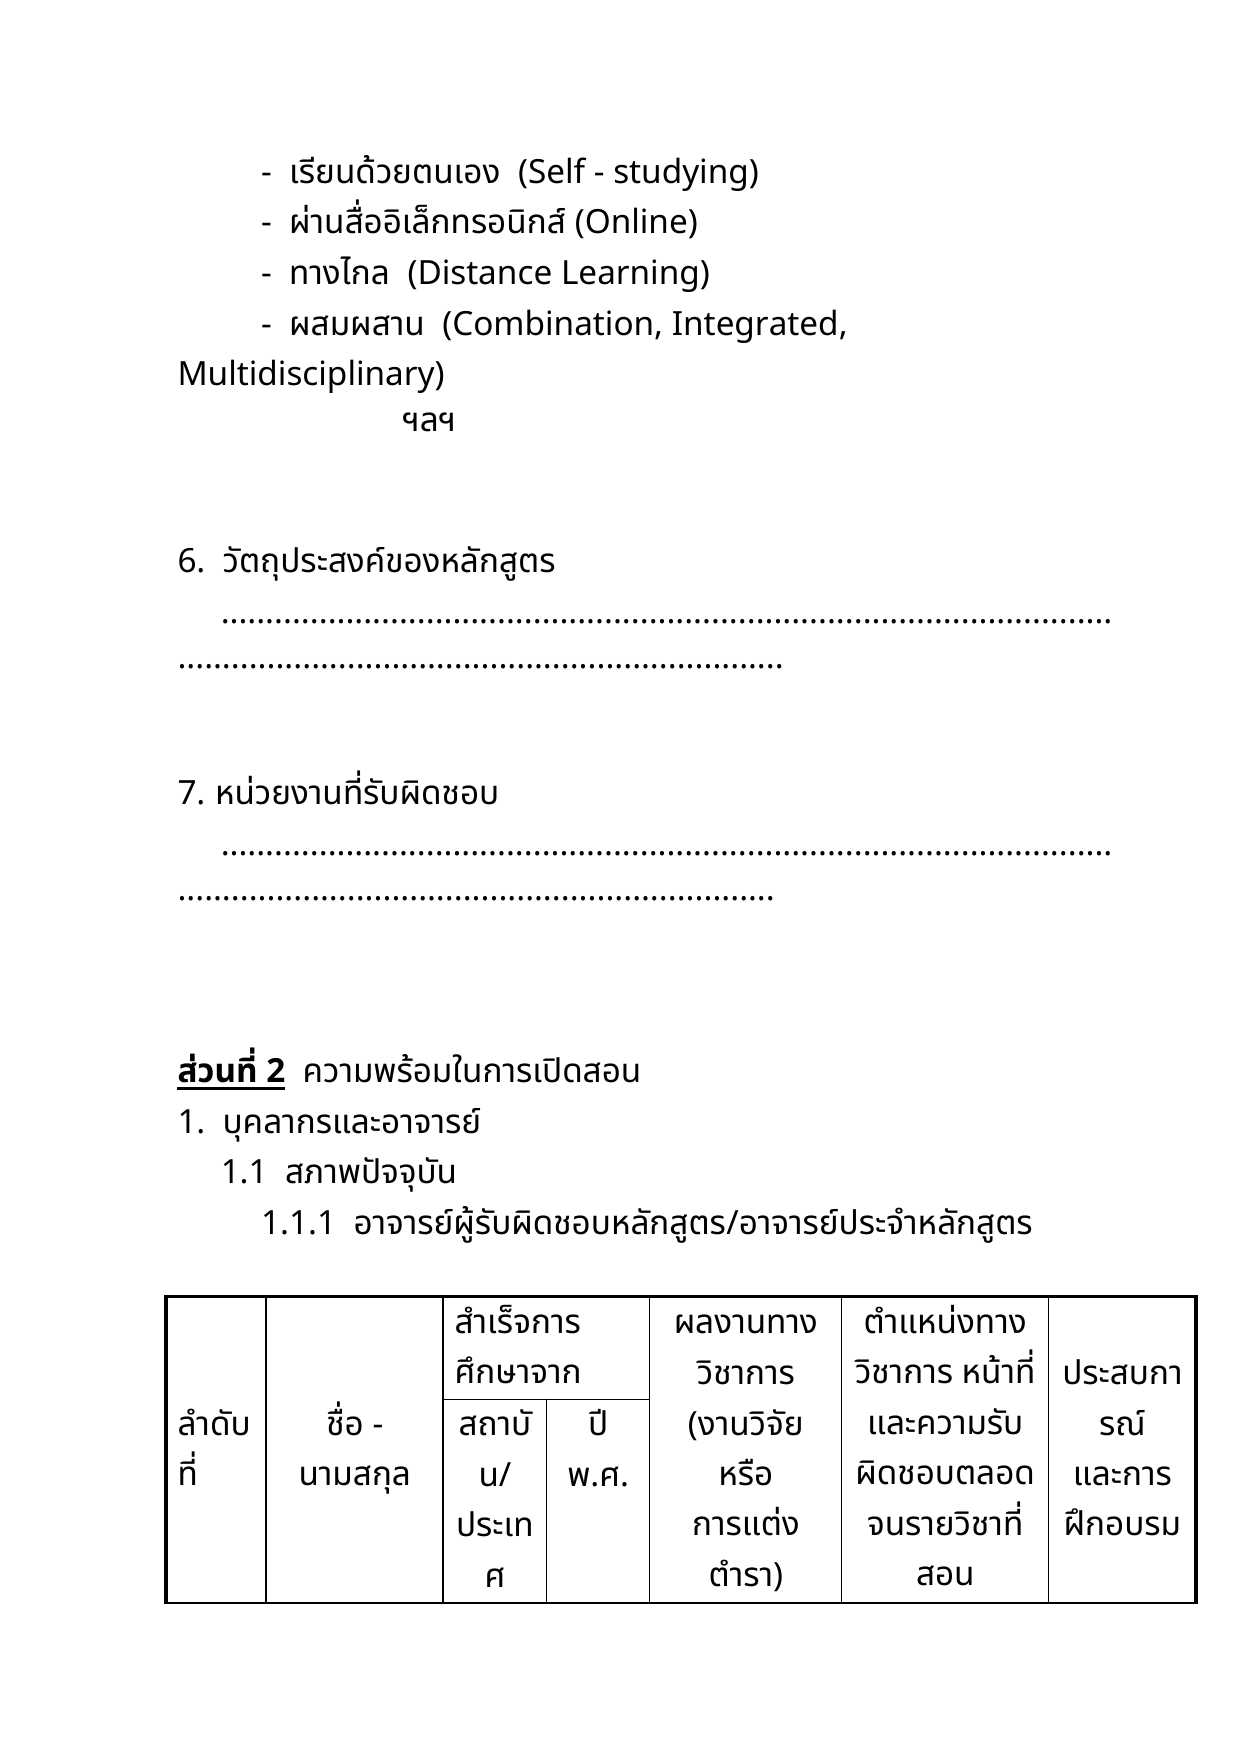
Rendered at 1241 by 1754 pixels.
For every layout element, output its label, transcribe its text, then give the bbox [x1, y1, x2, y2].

table_header ผลงานทางวิชาการ (งานวิจัยหรือ การแต่งตำรา) [650, 1298, 841, 1602]
table_header ลำดับที่ [168, 1298, 265, 1602]
text 6. วัตถุประสงค์ของหลักสูตร [177, 537, 1122, 587]
text - ผ่านสื่ออิเล็กทรอนิกส์ (Online) [177, 198, 1122, 249]
text - ทางไกล (Distance Learning) [177, 249, 1122, 299]
text ฯลฯ [177, 396, 1122, 446]
text 1.1.1 อาจารย์ผู้รับผิดชอบหลักสูตร/อาจารย์ประจำหลักสูตร [177, 1199, 1122, 1249]
text 1.1 สภาพปัจจุบัน [177, 1148, 1122, 1199]
text 1. บุคลากรและอาจารย์ [177, 1097, 1122, 1148]
table_cell ปี พ.ศ. [547, 1400, 649, 1602]
table_header ตำแหน่งทางวิชาการ หน้าที่และความรับผิดชอบตลอดจนรายวิชาที่สอน [842, 1298, 1048, 1602]
text - เรียนด้วยตนเอง (Self - studying) [177, 148, 1122, 198]
list หน่วยงานที่รับผิดชอบ [177, 769, 1122, 820]
text ....................................................................................................................................................................... [177, 820, 1122, 911]
text ส่วนที่ 2 ความพร้อมในการเปิดสอน [177, 1047, 1122, 1097]
table_cell สถาบัน/ประเทศ [444, 1400, 546, 1602]
table_header ประสบการณ์ และการ ฝึกอบรม [1049, 1298, 1194, 1602]
text ........................................................................................................................................................................ [177, 587, 1122, 678]
table_header ชื่อ - นามสกุล [267, 1298, 442, 1602]
text - ผสมผสาน (Combination, Integrated, Multidisciplinary) [177, 299, 1122, 396]
table_header สำเร็จการศึกษาจาก [444, 1298, 649, 1399]
